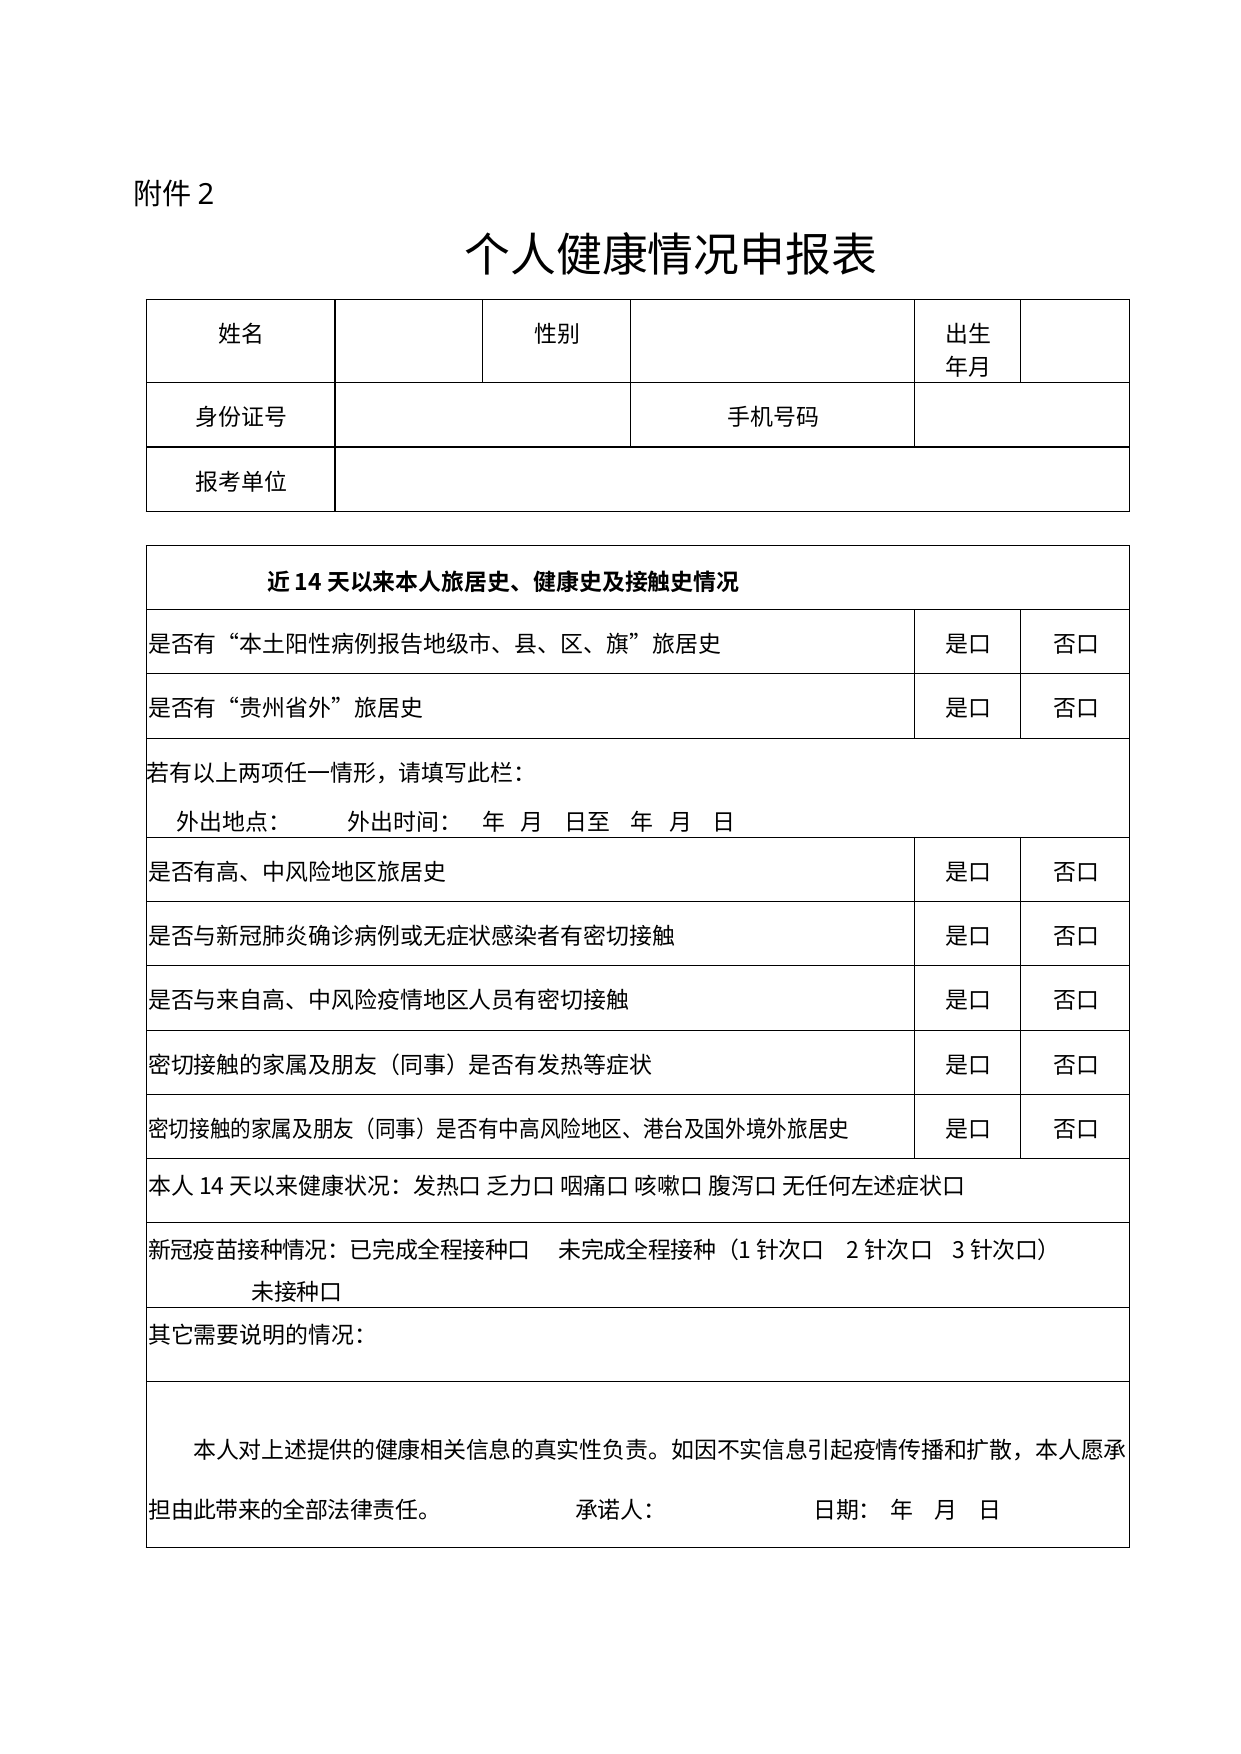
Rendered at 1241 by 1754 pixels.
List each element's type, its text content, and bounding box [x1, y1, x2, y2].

table_header 出生年月 [915, 300, 1020, 382]
table_cell 是口 [915, 674, 1020, 737]
table_cell 否口 [1021, 838, 1129, 901]
table_header 近14 天以来本人旅居史、健康史及接触史情况 [147, 546, 1129, 609]
text 个人健康情况申报表 [464, 218, 1142, 285]
table_cell 本人 14 天以来健康状况：发热口 乏力口 咽痛口 咳嗽口 腹泻口 无任何左述症状口 [147, 1159, 1129, 1222]
table_cell 是否有高、中风险地区旅居史 [147, 838, 914, 901]
table_cell 否口 [1021, 610, 1129, 673]
table_header [336, 300, 482, 382]
table_cell 是否与新冠肺炎确诊病例或无症状感染者有密切接触 [147, 902, 914, 965]
table_cell 否口 [1021, 674, 1129, 737]
table_header [631, 300, 914, 382]
table_cell 是否有“本土阳性病例报告地级市、县、区、旗”旅居史 [147, 610, 914, 673]
table_cell 是口 [915, 1031, 1020, 1094]
table_cell 否口 [1021, 1095, 1129, 1158]
table_cell [336, 383, 630, 446]
table_cell 若有以上两项任一情形，请填写此栏： 外出地点： 外出时间： 年 月 日至 年 月 日 [147, 739, 1129, 837]
table_cell 本人对上述提供的健康相关信息的真实性负责。如因不实信息引起疫情传播和扩散，本人愿承担由此带来的全部法律责任。 承诺人： 日期： 年 月 日 [147, 1382, 1129, 1547]
table_cell 其它需要说明的情况： [147, 1308, 1129, 1381]
table_cell 手机号码 [631, 383, 914, 446]
table_cell 是口 [915, 610, 1020, 673]
table_cell [336, 448, 1129, 511]
table_cell 是口 [915, 966, 1020, 1029]
table_header 性别 [483, 300, 630, 382]
table_cell 身份证号 [147, 383, 334, 446]
table_header [1021, 300, 1129, 382]
table_cell 否口 [1021, 902, 1129, 965]
table_cell 报考单位 [147, 448, 334, 511]
table_cell 否口 [1021, 1031, 1129, 1094]
text 附件2 [133, 170, 272, 213]
table_cell 是否与来自高、中风险疫情地区人员有密切接触 [147, 966, 914, 1029]
table_cell 是否有“贵州省外”旅居史 [147, 674, 914, 737]
table_cell 否口 [1021, 966, 1129, 1029]
table_cell [915, 383, 1129, 446]
table_cell 密切接触的家属及朋友（同事）是否有中高风险地区、港台及国外境外旅居史 [147, 1095, 914, 1158]
table_cell 是口 [915, 1095, 1020, 1158]
table_cell 新冠疫苗接种情况：已完成全程接种口 未完成全程接种（1 针次口 2 针次口 3 针次口） 未接种口 [147, 1223, 1129, 1307]
table_cell 是口 [915, 838, 1020, 901]
table_cell 是口 [915, 902, 1020, 965]
table_header 姓名 [147, 300, 334, 382]
table_cell 密切接触的家属及朋友（同事）是否有发热等症状 [147, 1031, 914, 1094]
